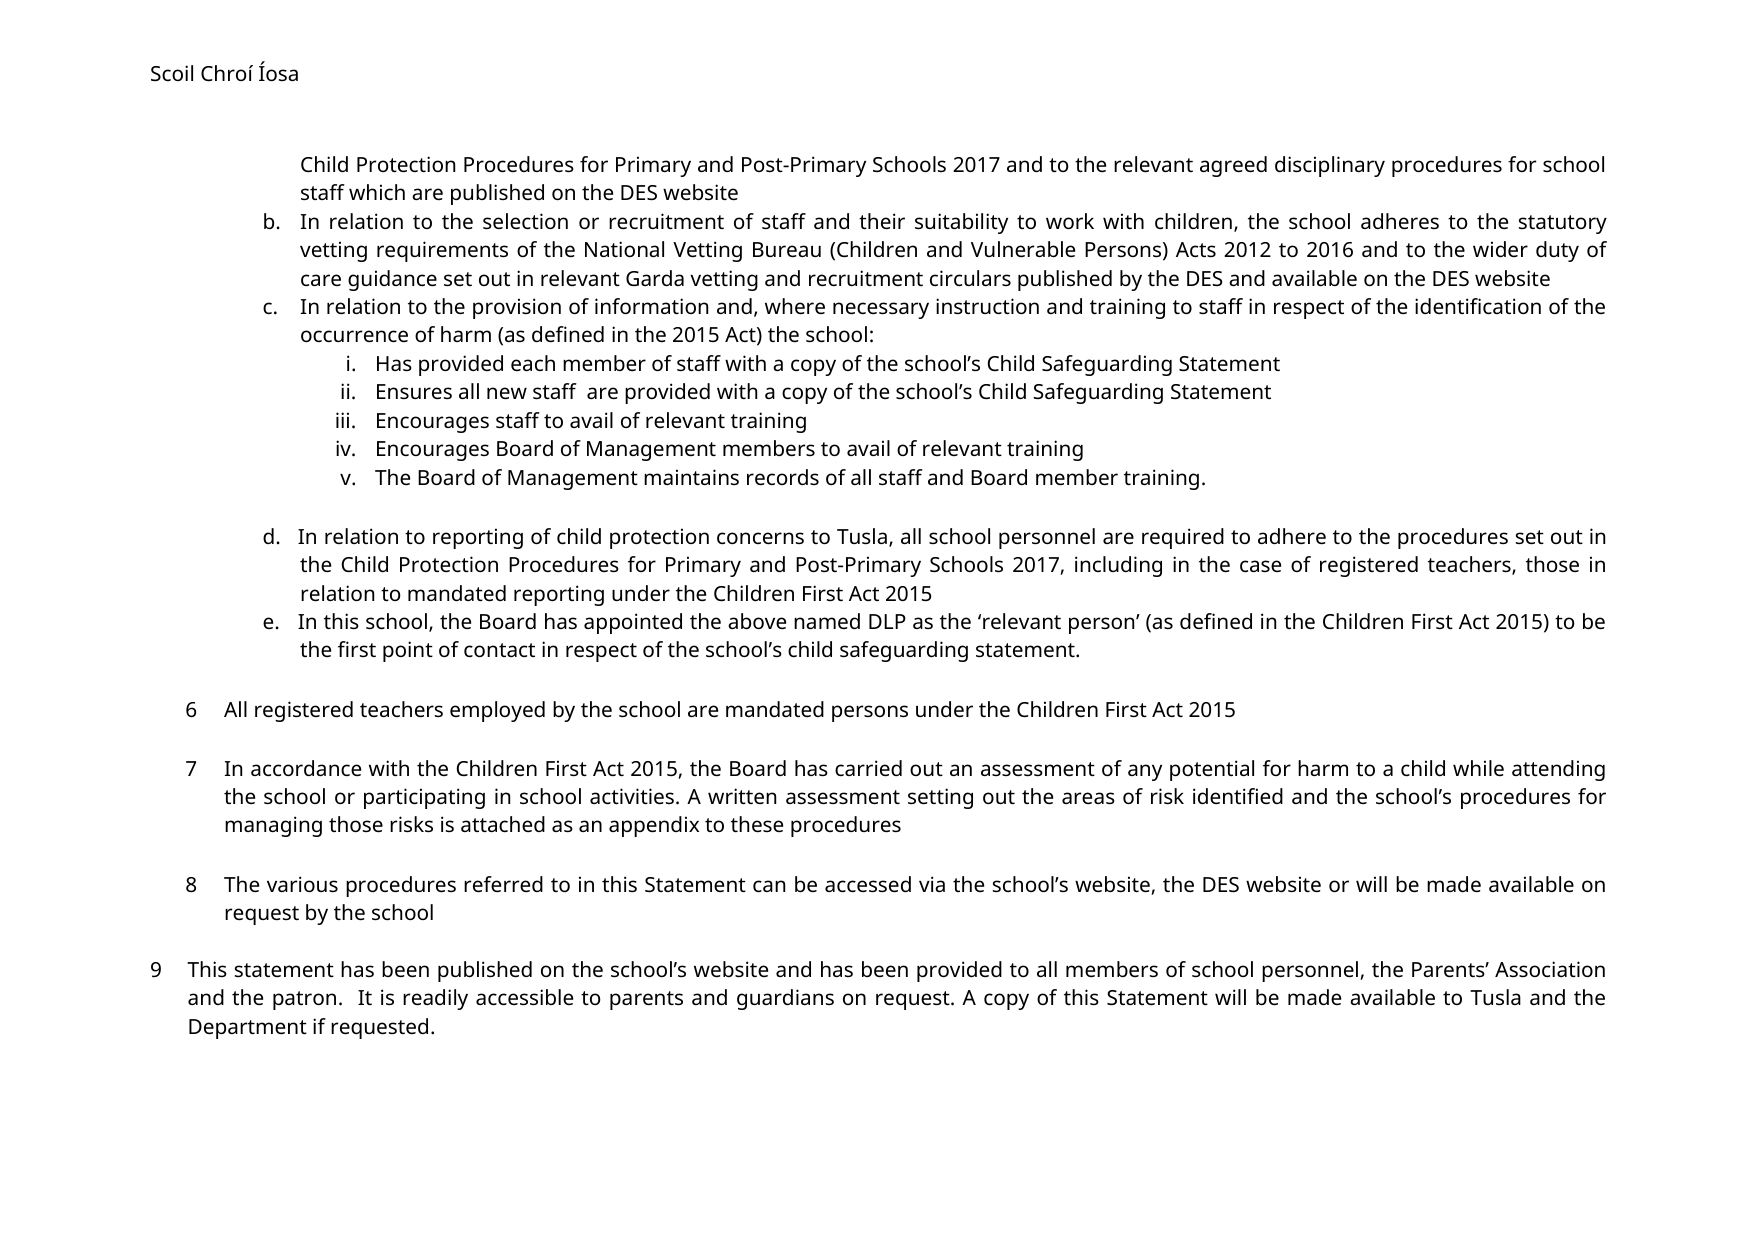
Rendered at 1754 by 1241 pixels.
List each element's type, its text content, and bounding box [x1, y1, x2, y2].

list Encourages staff to avail of relevant training [356, 406, 1609, 434]
list In relation to the selection or recruitment of staff and their suitability to work with children, the school adheres to the statutory vetting requirements of the National Vetting Bureau (Children and Vulnerable Persons) Acts 2012 to 2016 and to the wider duty of care guidance set out in relevant Garda vetting and recruitment circulars published by the DES and available on the DES website [262, 207, 1609, 292]
list The Board of Management maintains records of all staff and Board member training. [356, 463, 1609, 491]
list This statement has been published on the school’s website and has been provided to all members of school personnel, the Parents’ Association and the patron. It is readily accessible to parents and guardians on request. A copy of this Statement will be made available to Tusla and the Department if requested. [150, 955, 1609, 1040]
list All registered teachers employed by the school are mandated persons under the Children First Act 2015 [185, 695, 1609, 723]
list The various procedures referred to in this Statement can be accessed via the school’s website, the DES website or will be made available on request by the school [185, 870, 1609, 927]
list Ensures all new staff are provided with a copy of the school’s Child Safeguarding Statement [356, 377, 1609, 406]
list Encourages Board of Management members to avail of relevant training [356, 434, 1609, 463]
list In relation to reporting of child protection concerns to Tusla, all school personnel are required to adhere to the procedures set out in the Child Protection Procedures for Primary and Post-Primary Schools 2017, including in the case of registered teachers, those in relation to mandated reporting under the Children First Act 2015 [262, 522, 1609, 607]
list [262, 150, 1609, 207]
list In this school, the Board has appointed the above named DLP as the ‘relevant person’ (as defined in the Children First Act 2015) to be the first point of contact in respect of the school’s child safeguarding statement. [262, 607, 1609, 664]
list In relation to the provision of information and, where necessary instruction and training to staff in respect of the identification of the occurrence of harm (as defined in the 2015 Act) the school: [262, 292, 1609, 349]
list Has provided each member of staff with a copy of the school’s Child Safeguarding Statement [356, 349, 1609, 377]
list In accordance with the Children First Act 2015, the Board has carried out an assessment of any potential for harm to a child while attending the school or participating in school activities. A written assessment setting out the areas of risk identified and the school’s procedures for managing those risks is attached as an appendix to these procedures [185, 754, 1609, 839]
